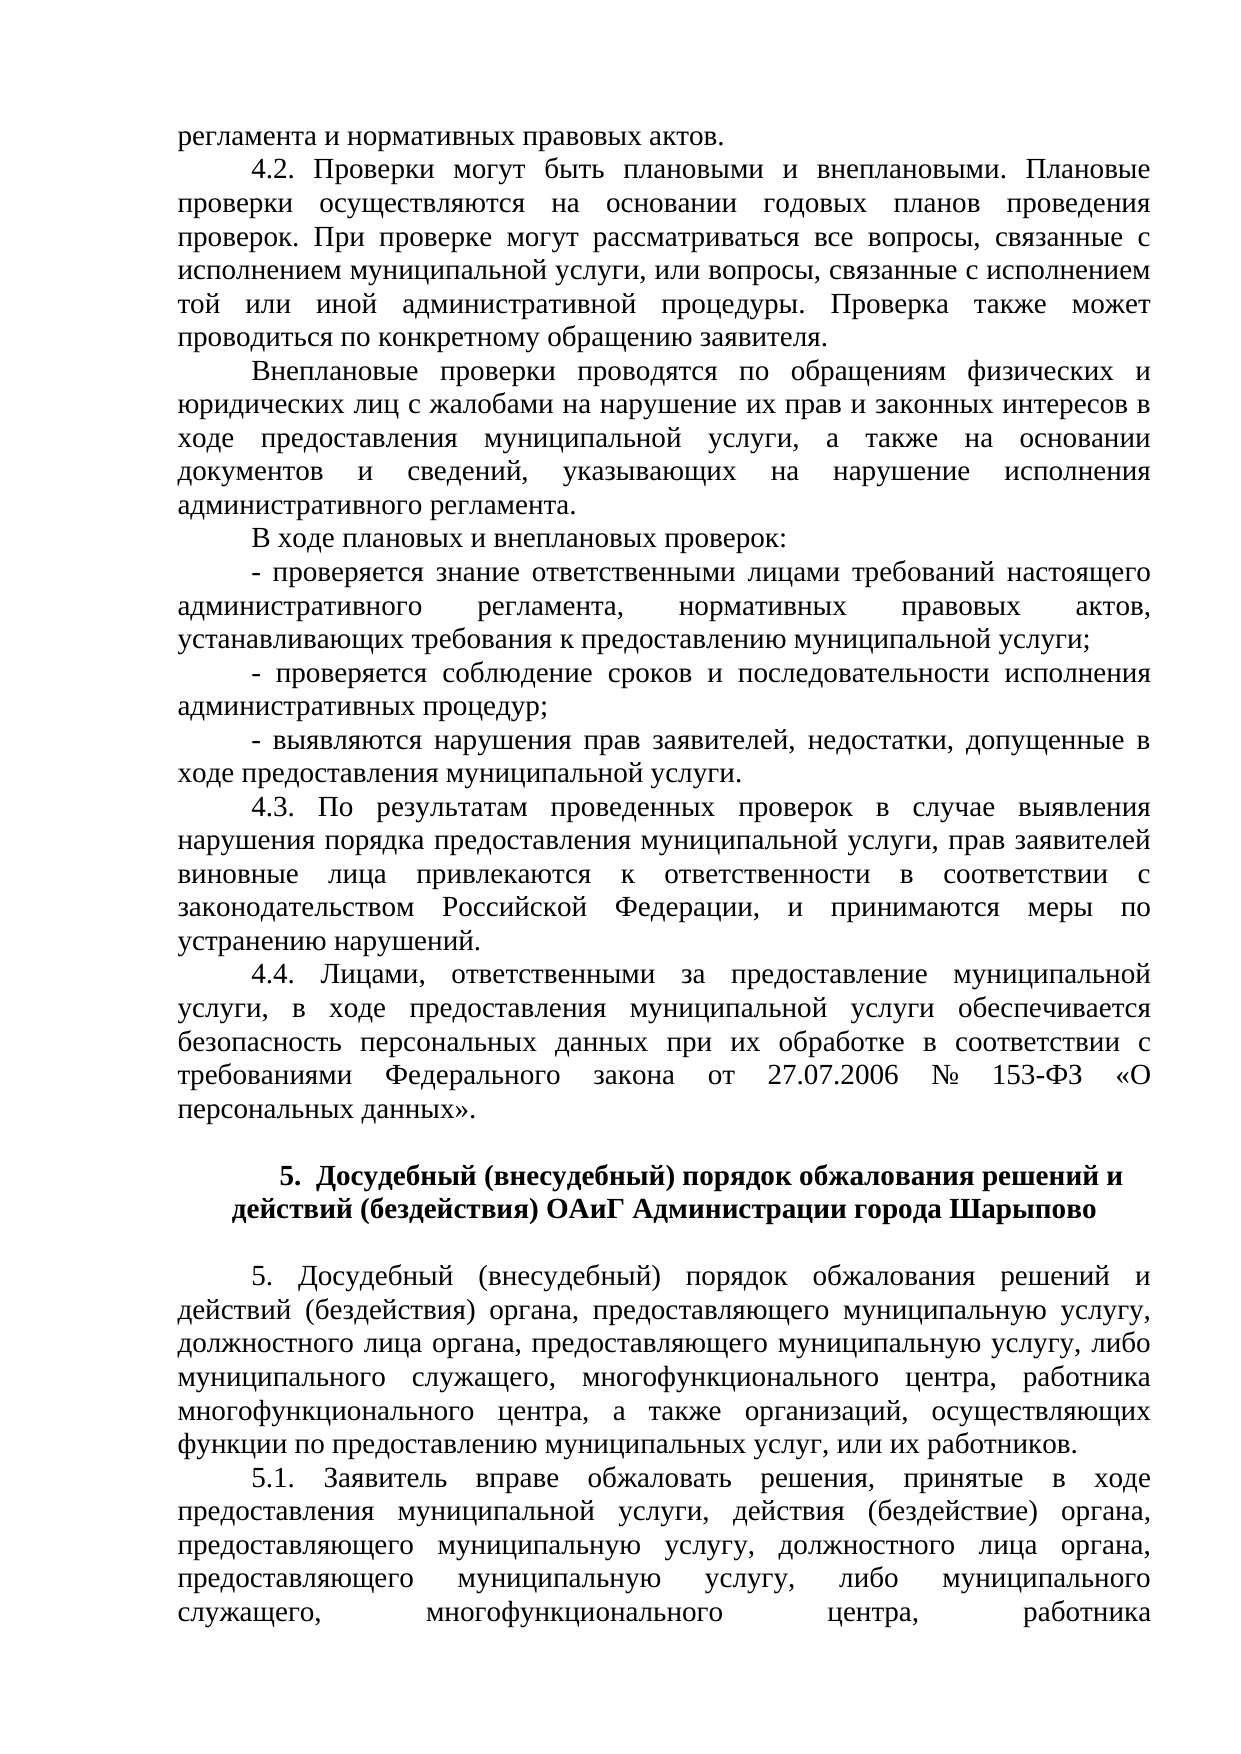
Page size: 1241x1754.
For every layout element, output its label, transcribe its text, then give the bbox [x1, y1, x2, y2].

text 5. Досудебный (внесудебный) порядок обжалования решений и действий (бездействия) ОАиГ Администрации города Шарыпово [177, 1158, 1152, 1225]
text - проверяется знание ответственными лицами требований настоящего административного регламента, нормативных правовых актов, устанавливающих требования к предоставлению муниципальной услуги; [177, 554, 1152, 655]
text В ходе плановых и внеплановых проверок: [177, 521, 1152, 554]
text 4.2. Проверки могут быть плановыми и внеплановыми. Плановые проверки осуществляются на основании годовых планов проведения проверок. При проверке могут рассматриваться все вопросы, связанные с исполнением муниципальной услуги, или вопросы, связанные с исполнением той или иной административной процедуры. Проверка также может проводиться по конкретному обращению заявителя. [177, 152, 1152, 353]
text 5. Досудебный (внесудебный) порядок обжалования решений и действий (бездействия) органа, предоставляющего муниципальную услугу, должностного лица органа, предоставляющего муниципальную услугу, либо муниципального служащего, многофункционального центра, работника многофункционального центра, а также организаций, осуществляющих функции по предоставлению муниципальных услуг, или их работников. [177, 1258, 1152, 1460]
text 4.3. По результатам проведенных проверок в случае выявления нарушения порядка предоставления муниципальной услуги, прав заявителей виновные лица привлекаются к ответственности в соответствии с законодательством Российской Федерации, и принимаются меры по устранению нарушений. [177, 789, 1152, 957]
text - выявляются нарушения прав заявителей, недостатки, допущенные в ходе предоставления муниципальной услуги. [177, 722, 1152, 789]
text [177, 118, 1152, 152]
text - проверяется соблюдение сроков и последовательности исполнения административных процедур; [177, 655, 1152, 722]
text 4.4. Лицами, ответственными за предоставление муниципальной услуги, в ходе предоставления муниципальной услуги обеспечивается безопасность персональных данных при их обработке в соответствии с требованиями Федерального закона от 27.07.2006 № 153-ФЗ «О персональных данных». [177, 957, 1152, 1124]
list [177, 1460, 1152, 1627]
text Внеплановые проверки проводятся по обращениям физических и юридических лиц с жалобами на нарушение их прав и законных интересов в ходе предоставления муниципальной услуги, а также на основании документов и сведений, указывающих на нарушение исполнения административного регламента. [177, 353, 1152, 521]
